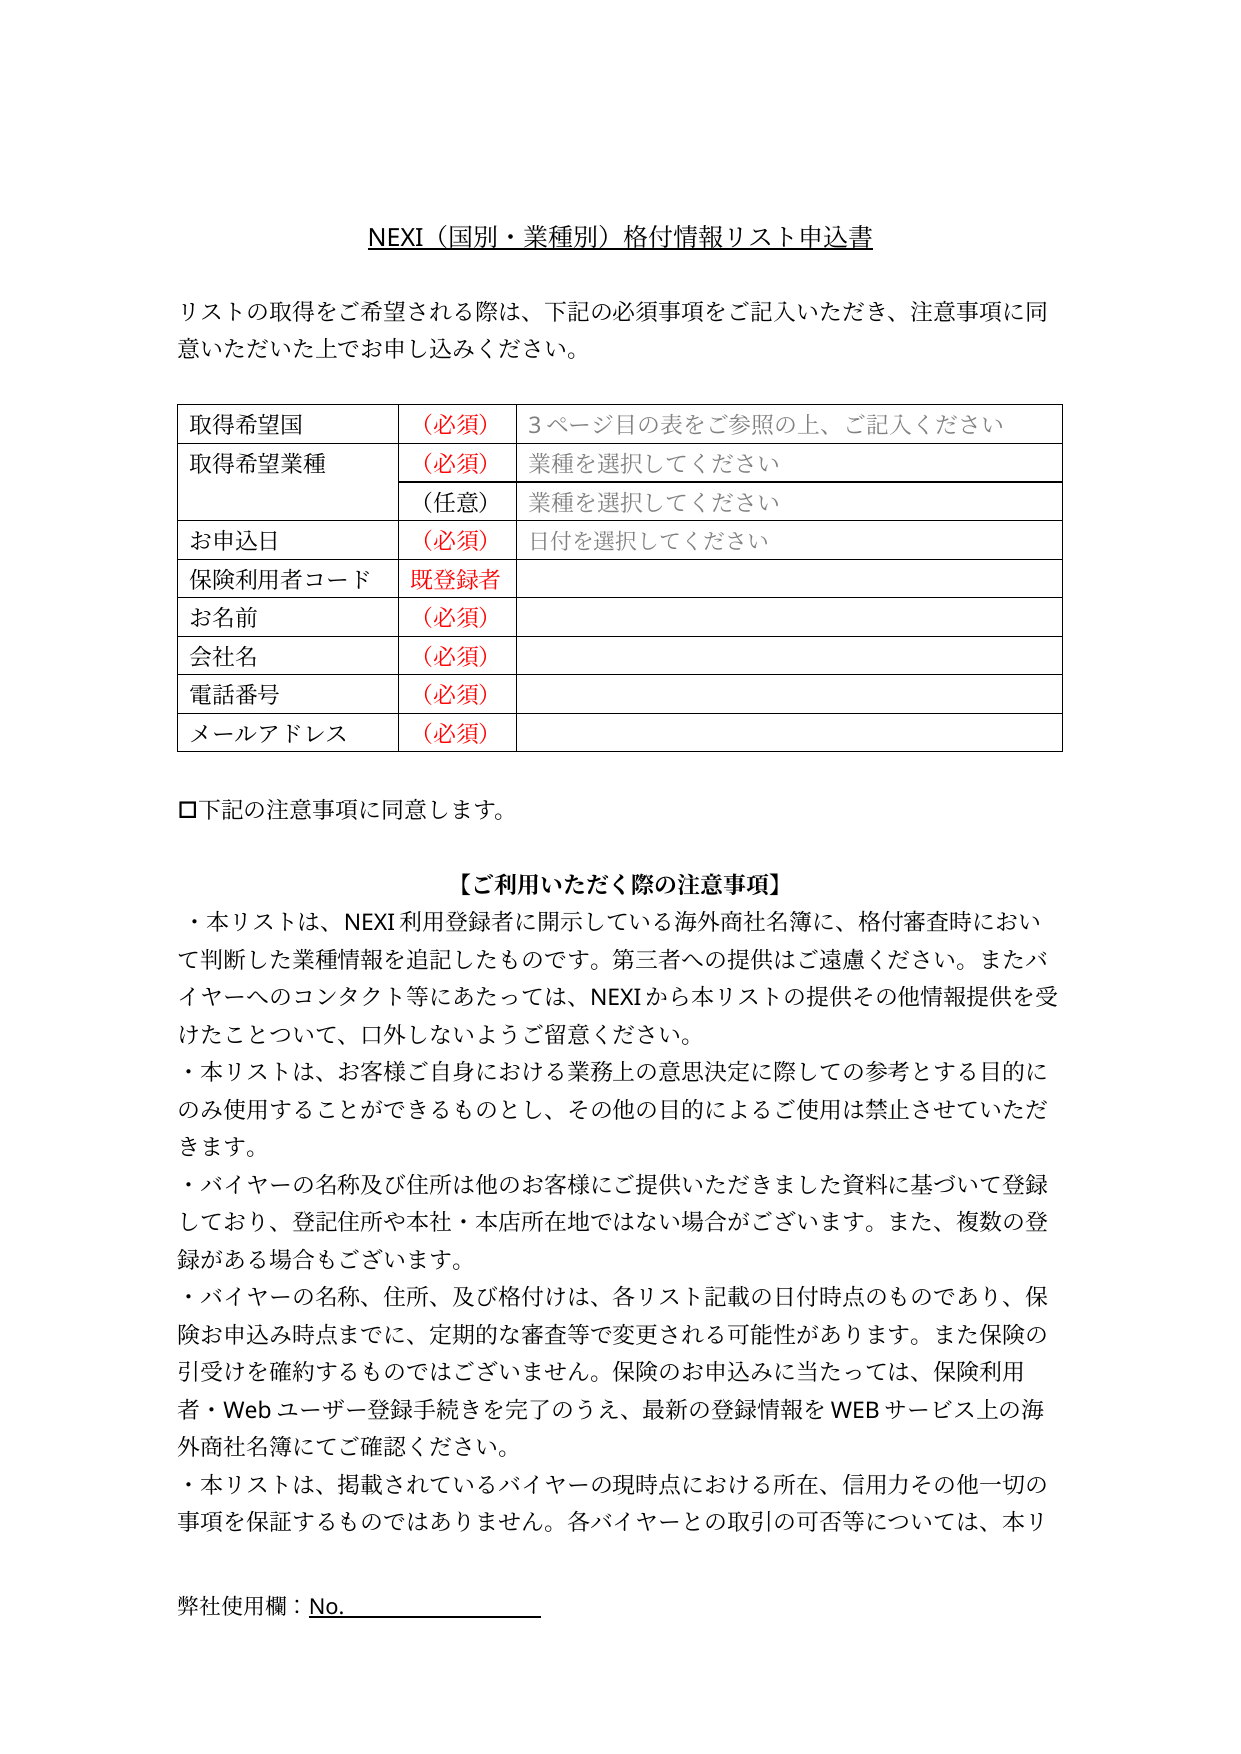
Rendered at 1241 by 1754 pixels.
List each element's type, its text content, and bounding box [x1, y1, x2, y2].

table_cell お名前 [178, 598, 398, 636]
table_cell 既登録者 [399, 560, 516, 597]
table_cell （必須） [399, 598, 516, 636]
table_cell [517, 637, 1062, 674]
text 【ご利用いただく際の注意事項】 [177, 865, 1063, 902]
text ・バイヤーの名称及び住所は他のお客様にご提供いただきました資料に基づいて登録しており、登記住所や本社・本店所在地ではない場合がございます。また、複数の登録がある場合もございます。 [177, 1165, 1063, 1277]
table_cell お申込日 [178, 521, 398, 558]
text NEXI（国別・業種別）格付情報リスト申込書 [177, 217, 1063, 254]
table_cell [517, 483, 1062, 520]
text 下記の注意事項に同意します。 [177, 790, 1063, 827]
table_cell 取得希望業種 [178, 444, 398, 520]
table_cell [517, 598, 1062, 636]
table_cell [517, 560, 1062, 597]
table_header （必須） [399, 405, 516, 443]
table_header [517, 405, 1062, 443]
table_cell [517, 675, 1062, 713]
text ・本リストは、お客様ご自身における業務上の意思決定に際しての参考とする目的にのみ使用することができるものとし、その他の目的によるご使用は禁止させていただきます。 [177, 1052, 1063, 1165]
text リストの取得をご希望される際は、下記の必須事項をご記入いただき、注意事項に同意いただいた上でお申し込みください。 [177, 292, 1063, 367]
table_cell （必須） [399, 714, 516, 751]
table_cell 会社名 [178, 637, 398, 674]
table_cell 電話番号 [178, 675, 398, 713]
table_cell （必須） [399, 521, 516, 558]
table_cell （必須） [399, 675, 516, 713]
table_cell （必須） [399, 444, 516, 481]
table_cell （任意） [399, 483, 516, 520]
table_cell [517, 714, 1062, 751]
text ・バイヤーの名称、住所、及び格付けは、各リスト記載の日付時点のものであり、保険お申込み時点までに、定期的な審査等で変更される可能性があります。また保険の引受けを確約するものではございません。保険のお申込みに当たっては、保険利用者・Webユーザー登録手続きを完了のうえ、最新の登録情報をWEBサービス上の海外商社名簿にてご確認ください。 [177, 1277, 1063, 1465]
table_cell 保険利用者コード [178, 560, 398, 597]
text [177, 1465, 1063, 1540]
table_header 取得希望国 [178, 405, 398, 443]
table_cell [517, 444, 1062, 481]
text ・本リストは、NEXI利用登録者に開示している海外商社名簿に、格付審査時において判断した業種情報を追記したものです。第三者への提供はご遠慮ください。またバイヤーへのコンタクト等にあたっては、NEXIから本リストの提供その他情報提供を受けたことついて、口外しないようご留意ください。 [177, 902, 1063, 1052]
table_cell （必須） [399, 637, 516, 674]
table_cell メールアドレス [178, 714, 398, 751]
